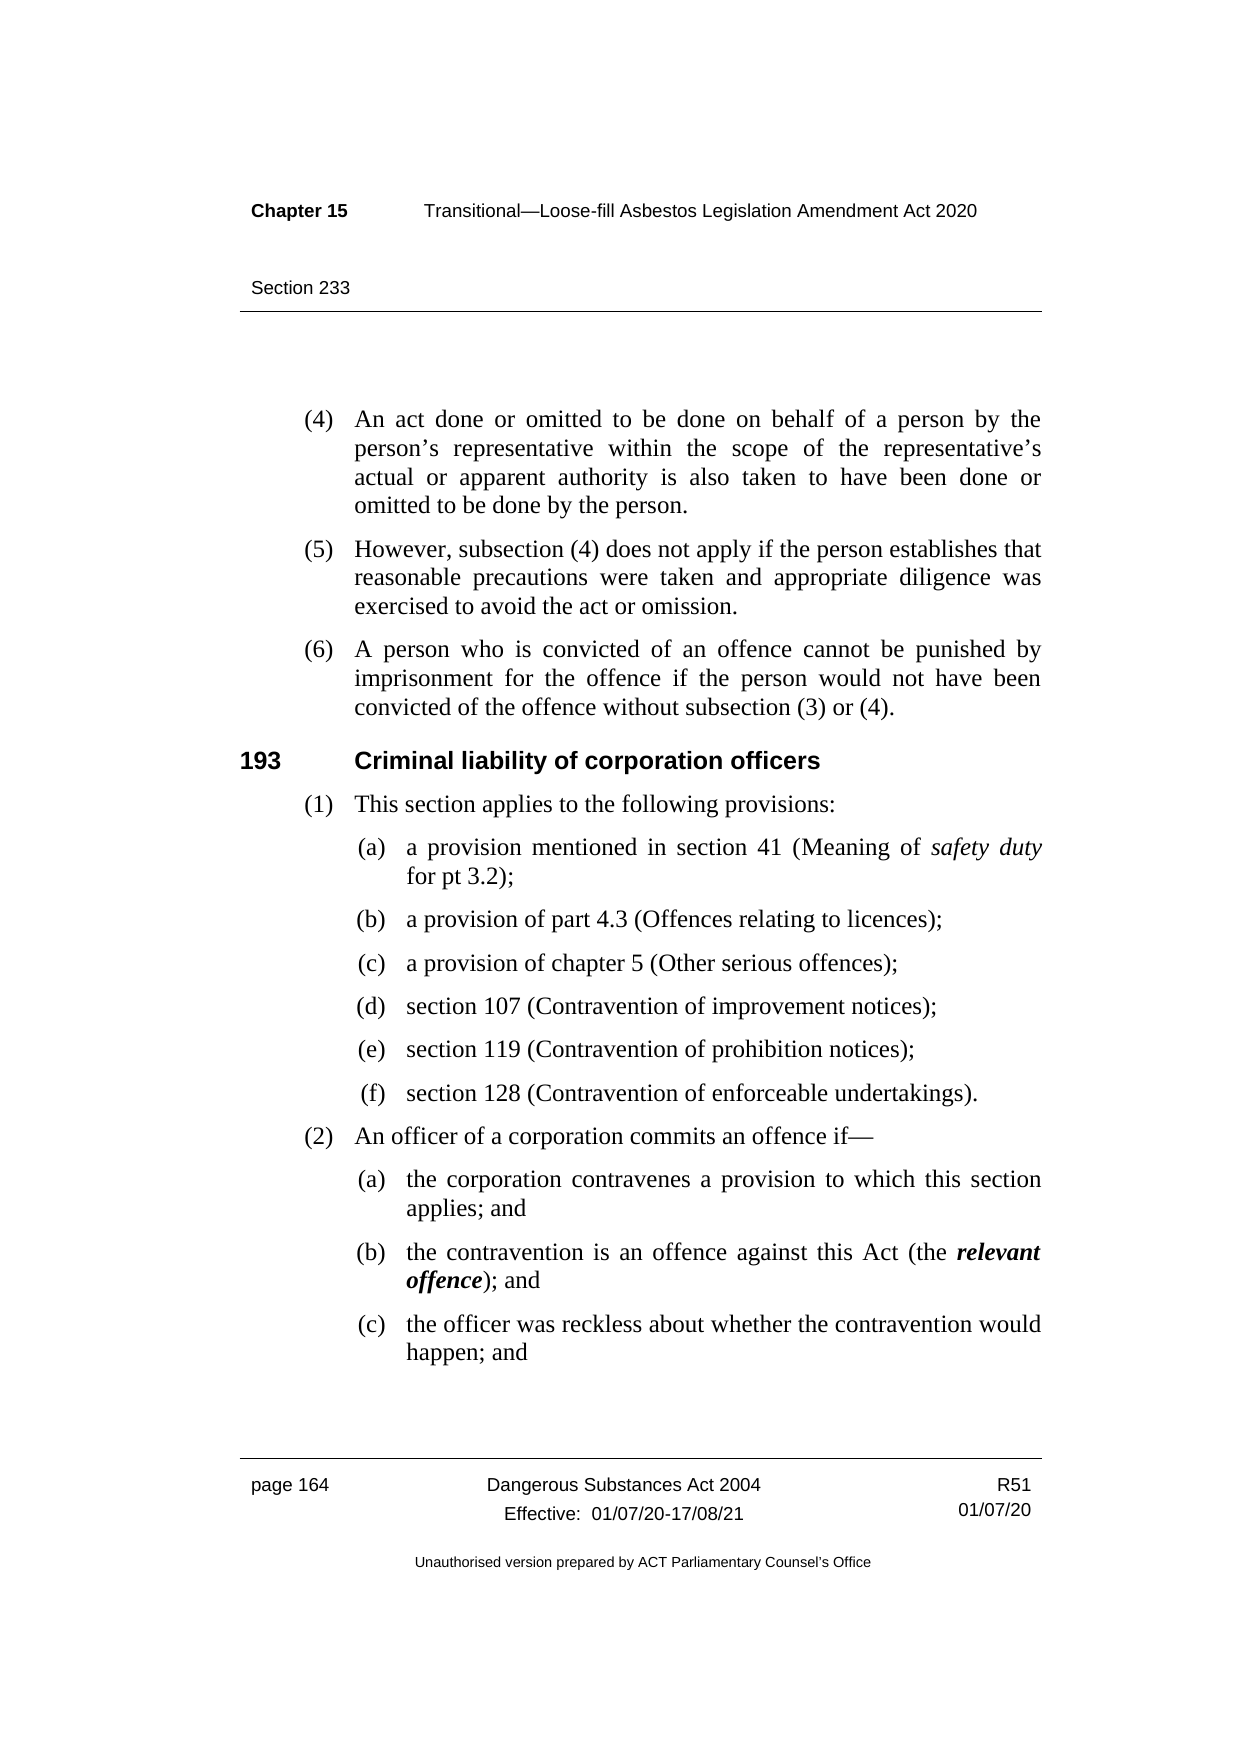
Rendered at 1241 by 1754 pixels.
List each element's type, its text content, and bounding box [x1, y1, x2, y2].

text (6) A person who is convicted of an offence cannot be punished by imprisonment for the offence if the person would not have been convicted of the offence without subsection (3) or (4). [239, 634, 1042, 721]
text (a) the corporation contravenes a provision to which this section applies; and [239, 1164, 1042, 1222]
text (a) a provision mentioned in section 41 (Meaning of safety duty for pt 3.2); [239, 832, 1042, 890]
text (e) section 119 (Contravention of prohibition notices); [239, 1034, 1042, 1063]
text (b) the contravention is an offence against this Act (the relevant offence); and [239, 1237, 1042, 1294]
text (b) a provision of part 4.3 (Offences relating to licences); [239, 904, 1042, 933]
text (2) An officer of a corporation commits an offence if— [239, 1121, 1042, 1150]
text (5) However, subsection (4) does not apply if the person establishes that reasonable precautions were taken and appropriate diligence was exercised to avoid the act or omission. [239, 534, 1042, 620]
text (c) a provision of chapter 5 (Other serious offences); [239, 948, 1042, 977]
text (d) section 107 (Contravention of improvement notices); [239, 991, 1042, 1020]
text (4) An act done or omitted to be done on behalf of a person by the person’s representative within the scope of the representative’s actual or apparent authority is also taken to have been done or omitted to be done by the person. [239, 404, 1042, 519]
text (f) section 128 (Contravention of enforceable undertakings). [239, 1078, 1042, 1107]
text (1) This section applies to the following provisions: [239, 789, 1042, 818]
text (c) the officer was reckless about whether the contravention would happen; and [239, 1309, 1042, 1366]
text 193 Criminal liability of corporation officers [239, 746, 1042, 774]
